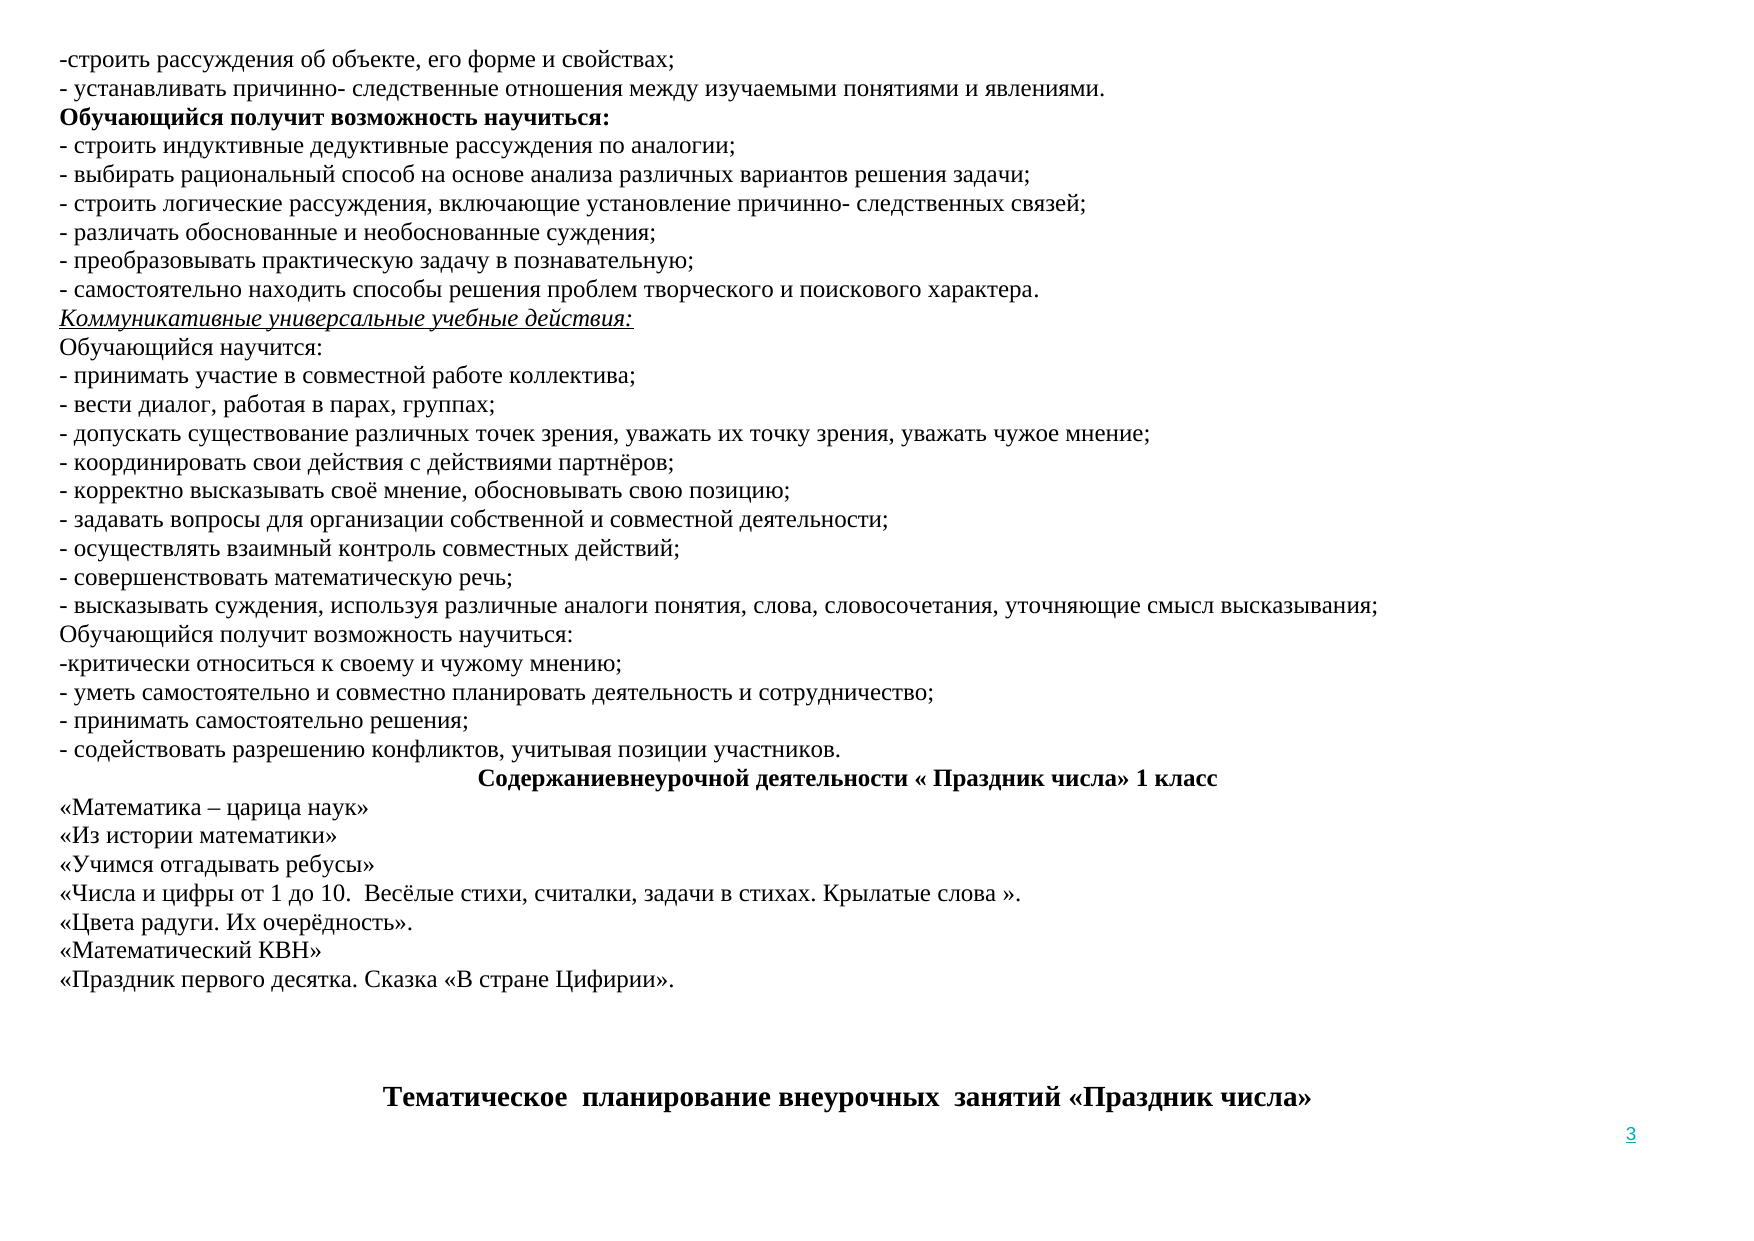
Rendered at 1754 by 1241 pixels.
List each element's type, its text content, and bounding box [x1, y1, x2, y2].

text - допускать существование различных точек зрения, уважать их точку зрения, уважать чужое мнение; [59, 418, 1636, 447]
text «Числа и цифры от 1 до 10. Весёлые стихи, считалки, задачи в стихах. Крылатые слова ». [59, 878, 1636, 907]
text «Математика – царица наук» [59, 792, 1636, 821]
text - выбирать рациональный способ на основе анализа различных вариантов решения задачи; [59, 159, 1636, 188]
text - строить индуктивные дедуктивные рассуждения по аналогии; [59, 131, 1636, 159]
text - самостоятельно находить способы решения проблем творческого и поискового характера. [59, 274, 1636, 303]
text - совершенствовать математическую речь; [59, 562, 1636, 591]
text «Из истории математики» [59, 821, 1636, 849]
text - преобразовывать практическую задачу в познавательную; [59, 246, 1636, 274]
text Коммуникативные универсальные учебные действия: [59, 303, 1636, 332]
text - корректно высказывать своё мнение, обосновывать свою позицию; [59, 476, 1636, 504]
text - различать обоснованные и необоснованные суждения; [59, 217, 1636, 246]
text Обучающийся получит возможность научиться: [59, 619, 1636, 648]
text - осуществлять взаимный контроль совместных действий; [59, 533, 1636, 562]
text - высказывать суждения, используя различные аналоги понятия, слова, словосочетания, уточняющие смысл высказывания; [59, 591, 1636, 619]
text «Цвета радуги. Их очерёдность». [59, 907, 1636, 936]
text -строить рассуждения об объекте, его форме и свойствах; [59, 44, 1636, 73]
text - устанавливать причинно- следственные отношения между изучаемыми понятиями и явлениями. [59, 73, 1636, 102]
text - содействовать разрешению конфликтов, учитывая позиции участников. [59, 734, 1636, 763]
text - принимать самостоятельно решения; [59, 706, 1636, 734]
text -критически относиться к своему и чужому мнению; [59, 648, 1636, 677]
text - вести диалог, работая в парах, группах; [59, 389, 1636, 418]
text «Математический КВН» [59, 936, 1636, 964]
text «Учимся отгадывать ребусы» [59, 849, 1636, 878]
text - строить логические рассуждения, включающие установление причинно- следственных связей; [59, 188, 1636, 217]
text Содержаниевнеурочной деятельности « Праздник числа» 1 класс [59, 763, 1636, 792]
text - задавать вопросы для организации собственной и совместной деятельности; [59, 504, 1636, 533]
text Тематическое планирование внеурочных занятий «Праздник числа» [59, 1079, 1636, 1113]
text Обучающийся научится: [59, 332, 1636, 361]
text Обучающийся получит возможность научиться: [59, 102, 1636, 131]
text - уметь самостоятельно и совместно планировать деятельность и сотрудничество; [59, 677, 1636, 706]
text - координировать свои действия с действиями партнёров; [59, 447, 1636, 476]
text - принимать участие в совместной работе коллектива; [59, 361, 1636, 389]
text «Праздник первого десятка. Сказка «В стране Цифирии». [59, 964, 1636, 993]
